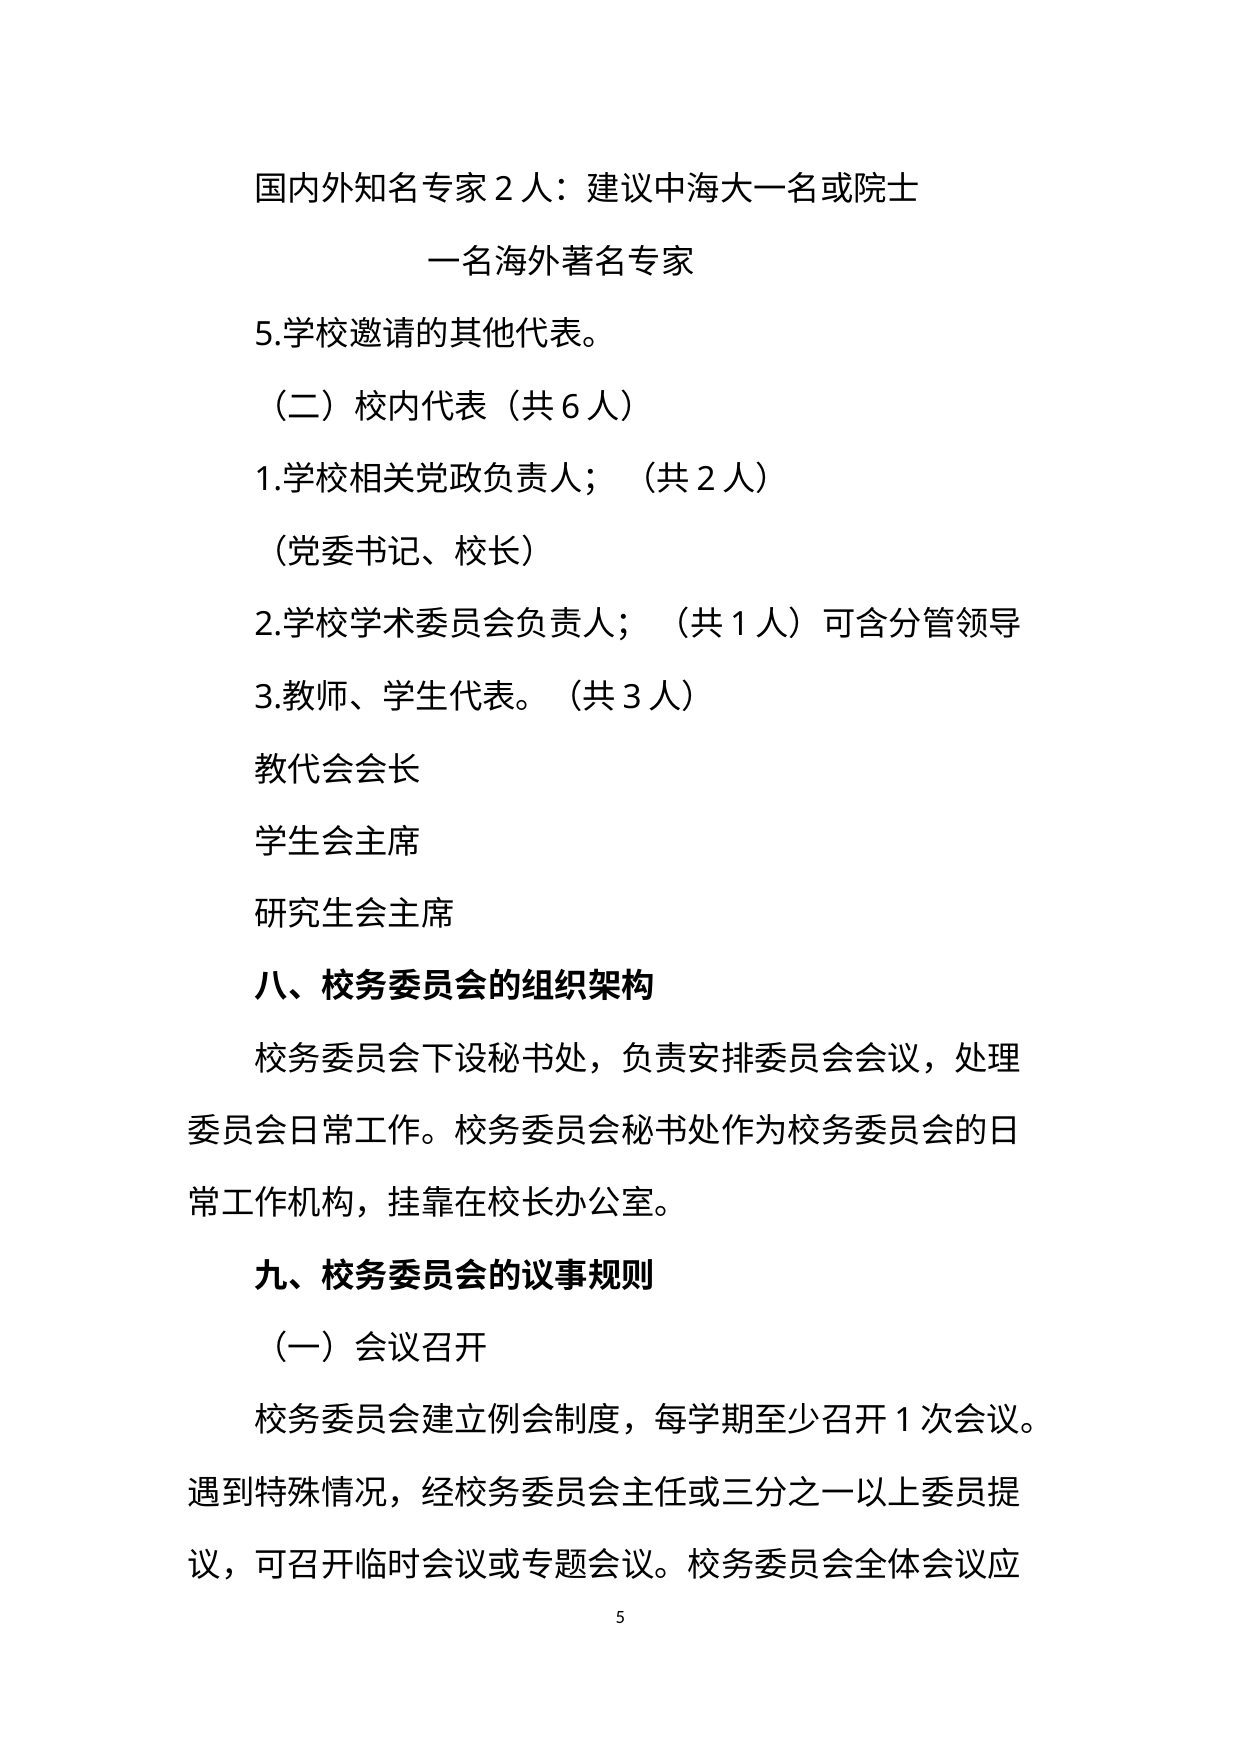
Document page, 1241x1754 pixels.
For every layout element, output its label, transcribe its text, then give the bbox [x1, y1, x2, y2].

text （一）会议召开 [187, 1321, 1053, 1369]
text 研究生会主席 [187, 887, 1053, 935]
text （党委书记、校长） [187, 525, 1053, 573]
text 教代会会长 [187, 742, 1053, 791]
text 校务委员会下设秘书处，负责安排委员会会议，处理委员会日常工作。校务委员会秘书处作为校务委员会的日常工作机构，挂靠在校长办公室。 [187, 1031, 1053, 1224]
text 1.学校相关党政负责人； （共2人） [187, 452, 1053, 501]
text 九、校务委员会的议事规则 [187, 1248, 1053, 1297]
text 国内外知名专家2人：建议中海大一名或院士 [187, 162, 1053, 210]
text 一名海外著名专家 [187, 234, 1053, 283]
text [187, 1393, 1053, 1586]
text 5.学校邀请的其他代表。 [187, 307, 1053, 355]
text 八、校务委员会的组织架构 [187, 959, 1053, 1007]
text 学生会主席 [187, 814, 1053, 863]
text （二）校内代表（共6人） [187, 379, 1053, 428]
text 2.学校学术委员会负责人； （共1人）可含分管领导 [187, 597, 1053, 646]
text 3.教师、学生代表。（共3人） [187, 670, 1053, 718]
